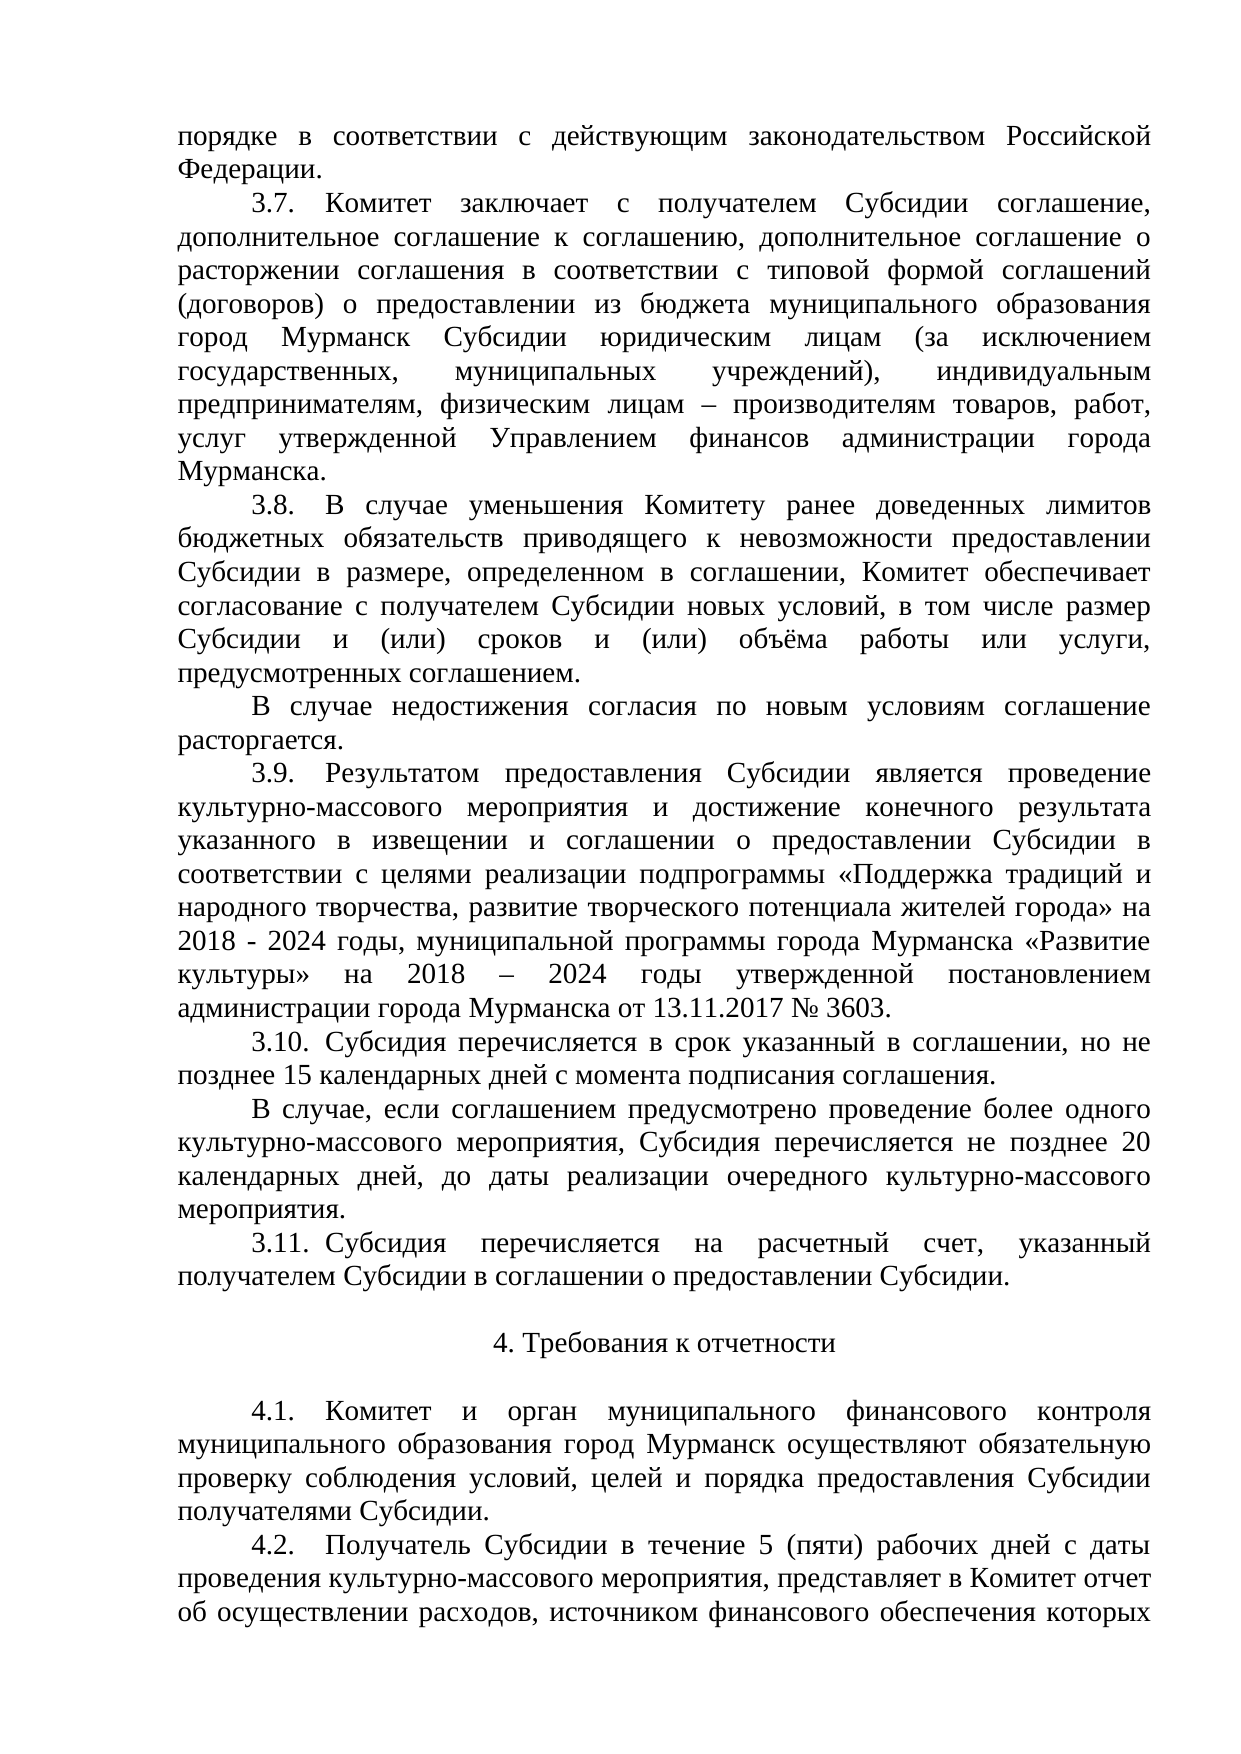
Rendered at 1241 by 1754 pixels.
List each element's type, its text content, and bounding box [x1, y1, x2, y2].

text В случае недостижения согласия по новым условиям соглашение расторгается. [177, 688, 1152, 755]
text 4. Требования к отчетности [177, 1326, 1152, 1359]
list Результатом предоставления Субсидии является проведение культурно-массового мероприятия и достижение конечного результата указанного в извещении и соглашении о предоставлении Субсидии в соответствии с целями реализации подпрограммы «Поддержка традиций и народного творчества, развитие творческого потенциала жителей города» на 2018 - 2024 годы, муниципальной программы города Мурманска «Развитие культуры» на 2018 – 2024 годы утвержденной постановлением администрации города Мурманска от 13.11.2017 № 3603. [177, 755, 1152, 1024]
list Субсидия перечисляется на расчетный счет, указанный получателем Субсидии в соглашении о предоставлении Субсидии. [177, 1225, 1152, 1292]
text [177, 118, 1152, 185]
list Комитет и орган муниципального финансового контроля муниципального образования город Мурманск осуществляют обязательную проверку соблюдения условий, целей и порядка предоставления Субсидии получателями Субсидии. [177, 1393, 1152, 1527]
text В случае, если соглашением предусмотрено проведение более одного культурно-массового мероприятия, Субсидия перечисляется не позднее 20 календарных дней, до даты реализации очередного культурно-массового мероприятия. [177, 1091, 1152, 1225]
list Субсидия перечисляется в срок указанный в соглашении, но не позднее 15 календарных дней с момента подписания соглашения. [177, 1024, 1152, 1091]
list Комитет заключает с получателем Субсидии соглашение, дополнительное соглашение к соглашению, дополнительное соглашение о расторжении соглашения в соответствии с типовой формой соглашений (договоров) о предоставлении из бюджета муниципального образования город Мурманск Субсидии юридическим лицам (за исключением государственных, муниципальных учреждений), индивидуальным предпринимателям, физическим лицам – производителям товаров, работ, услуг утвержденной Управлением финансов администрации города Мурманска. [177, 185, 1152, 487]
list В случае уменьшения Комитету ранее доведенных лимитов бюджетных обязательств приводящего к невозможности предоставлении Субсидии в размере, определенном в соглашении, Комитет обеспечивает согласование с получателем Субсидии новых условий, в том числе размер Субсидии и (или) сроков и (или) объёма работы или услуги, предусмотренных соглашением. [177, 487, 1152, 688]
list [177, 1527, 1152, 1627]
